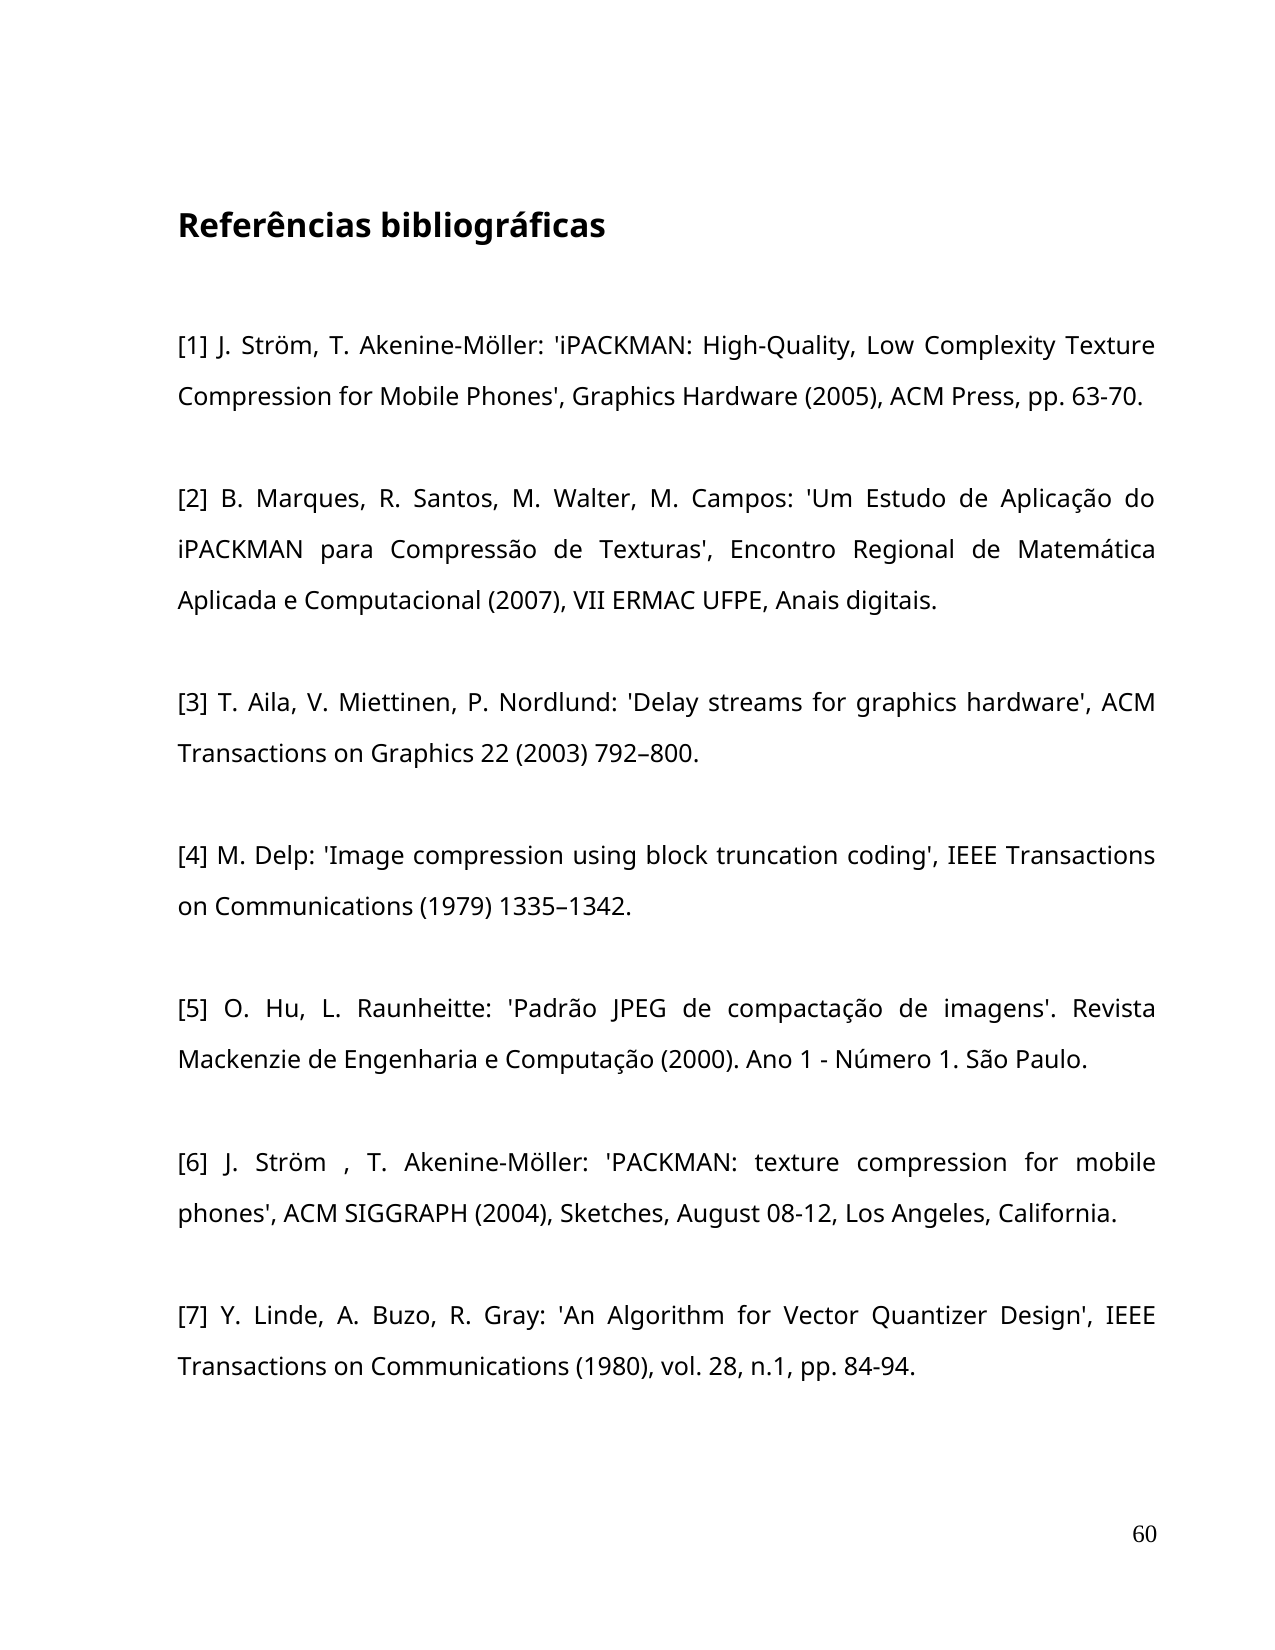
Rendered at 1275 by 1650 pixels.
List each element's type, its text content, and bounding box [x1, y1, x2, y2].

text [2] B. Marques, R. Santos, M. Walter, M. Campos: 'Um Estudo de Aplicação do iPACKMAN para Compressão de Texturas', Encontro Regional de Matemática Aplicada e Computacional (2007), VII ERMAC UFPE, Anais digitais. [177, 481, 1157, 617]
text [7] Y. Linde, A. Buzo, R. Gray: 'An Algorithm for Vector Quantizer Design', IEEE Transactions on Communications (1980), vol. 28, n.1, pp. 84-94. [177, 1297, 1157, 1382]
text [6] J. Ström , T. Akenine-Möller: 'PACKMAN: texture compression for mobile phones', ACM SIGGRAPH (2004), Sketches, August 08-12, Los Angeles, California. [177, 1144, 1157, 1229]
text [5] O. Hu, L. Raunheitte: 'Padrão JPEG de compactação de imagens'. Revista Mackenzie de Engenharia e Computação (2000). Ano 1 - Número 1. São Paulo. [177, 991, 1157, 1076]
text [3] T. Aila, V. Miettinen, P. Nordlund: 'Delay streams for graphics hardware', ACM Transactions on Graphics 22 (2003) 792–800. [177, 685, 1157, 770]
text [1] J. Ström, T. Akenine-Möller: 'iPACKMAN: High-Quality, Low Complexity Texture Compression for Mobile Phones', Graphics Hardware (2005), ACM Press, pp. 63-70. [177, 328, 1157, 413]
subtitle Referências bibliográficas [177, 202, 1157, 248]
text [4] M. Delp: 'Image compression using block truncation coding', IEEE Transactions on Communications (1979) 1335–1342. [177, 838, 1157, 923]
